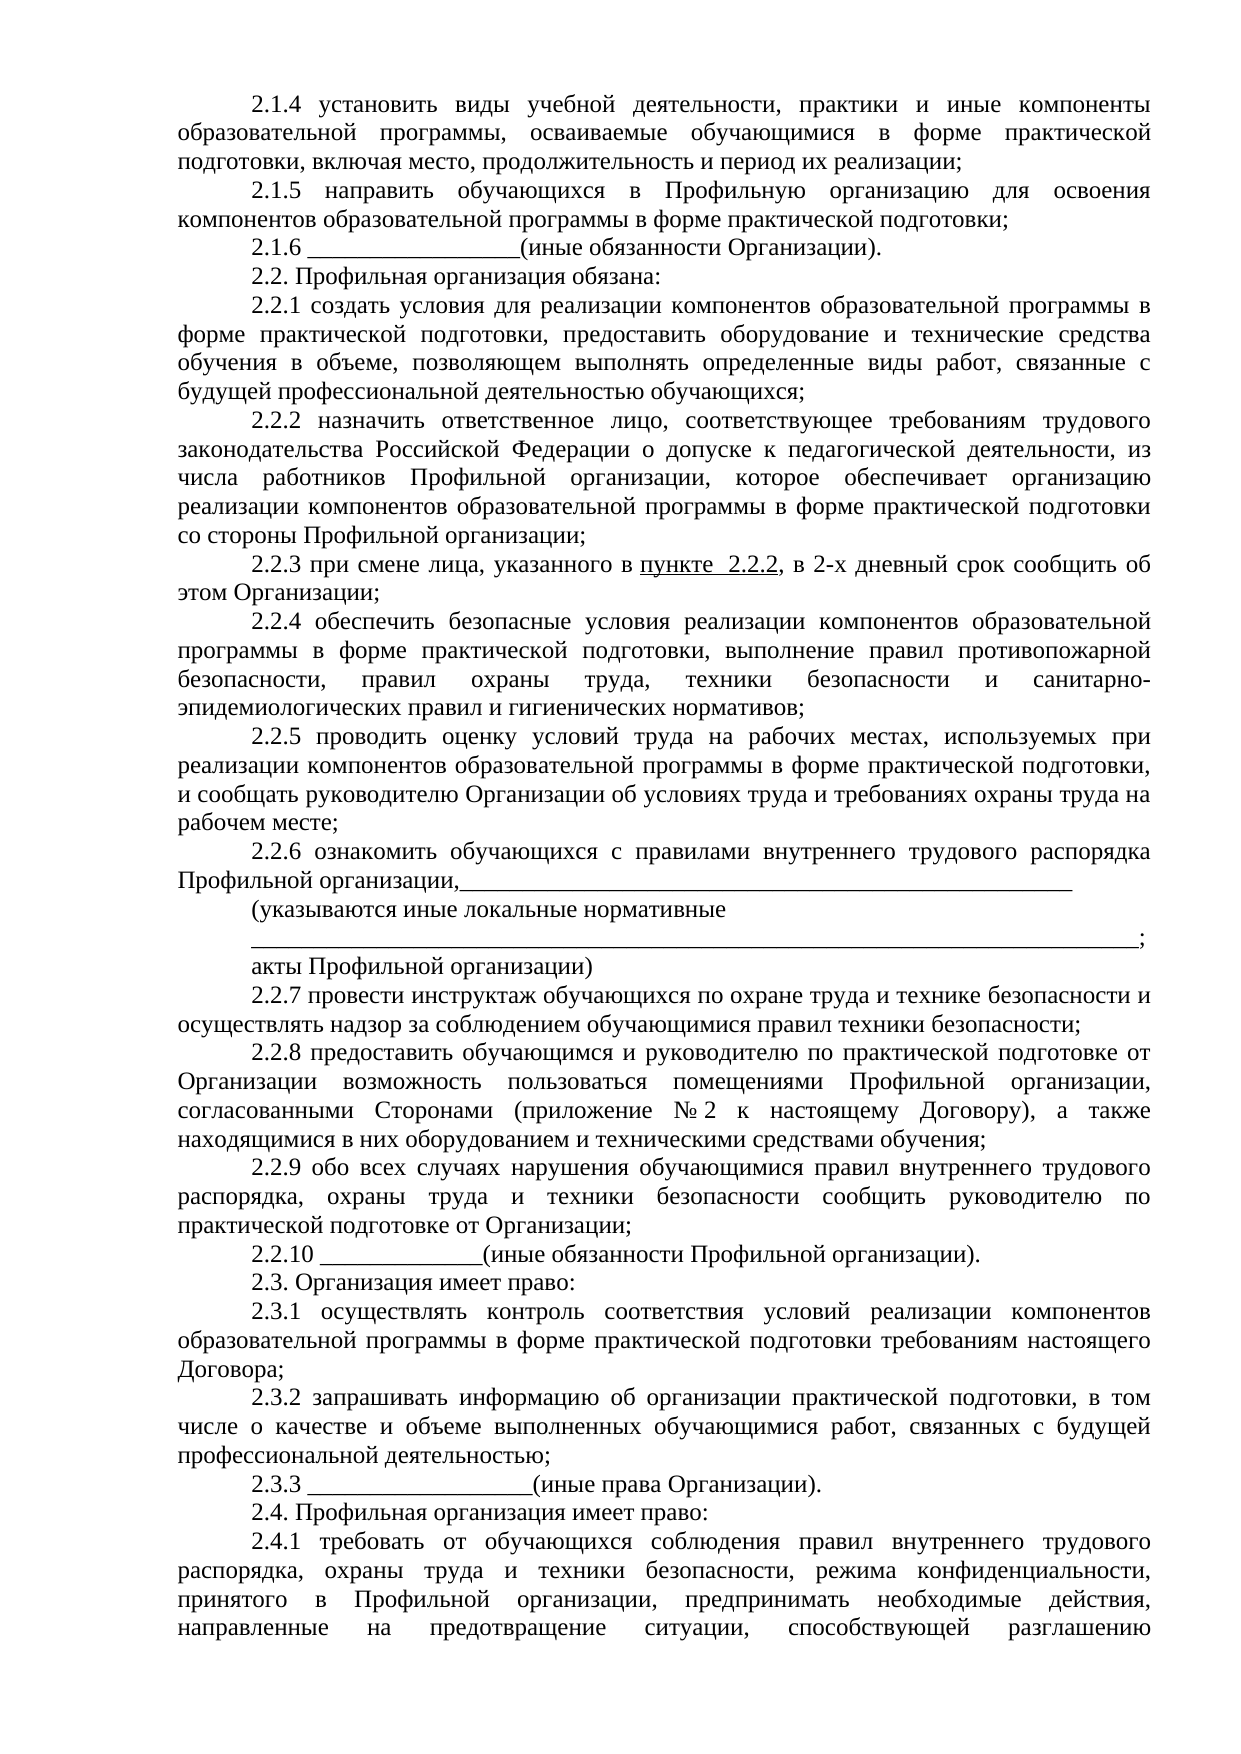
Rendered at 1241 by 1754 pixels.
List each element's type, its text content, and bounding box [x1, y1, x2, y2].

text 2.4. Профильная организация имеет право: [177, 1497, 1152, 1526]
text акты Профильной организации) [177, 951, 1152, 980]
text 2.2.9 обо всех случаях нарушения обучающимися правил внутреннего трудового распорядка, охраны труда и техники безопасности сообщить руководителю по практической подготовке от Организации; [177, 1152, 1152, 1239]
text _______________________________________________________________________; [177, 922, 1152, 951]
text 2.2.8 предоставить обучающимся и руководителю по практической подготовке от Организации возможность пользоваться помещениями Профильной организации, согласованными Сторонами (приложение № 2 к настоящему Договору), а также находящимися в них оборудованием и техническими средствами обучения; [177, 1037, 1152, 1152]
text 2.3.3 __________________(иные права Организации). [177, 1469, 1152, 1497]
text 2.2.7 провести инструктаж обучающихся по охране труда и технике безопасности и осуществлять надзор за соблюдением обучающимися правил техники безопасности; [177, 980, 1152, 1037]
text (указываются иные локальные нормативные [177, 894, 1152, 922]
text 2.2.1 создать условия для реализации компонентов образовательной программы в форме практической подготовки, предоставить оборудование и технические средства обучения в объеме, позволяющем выполнять определенные виды работ, связанные с будущей профессиональной деятельностью обучающихся; [177, 290, 1152, 405]
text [177, 1526, 1152, 1641]
text 2.1.6 _________________(иные обязанности Организации). [177, 232, 1152, 261]
text 2.2.10 _____________(иные обязанности Профильной организации). [177, 1239, 1152, 1267]
text 2.2.6 ознакомить обучающихся с правилами внутреннего трудового распорядка Профильной организации,_________________________________________________ [177, 836, 1152, 894]
text 2.2. Профильная организация обязана: [177, 261, 1152, 290]
text 2.2.5 проводить оценку условий труда на рабочих местах, используемых при реализации компонентов образовательной программы в форме практической подготовки, и сообщать руководителю Организации об условиях труда и требованиях охраны труда на рабочем месте; [177, 721, 1152, 836]
text 2.2.4 обеспечить безопасные условия реализации компонентов образовательной программы в форме практической подготовки, выполнение правил противопожарной безопасности, правил охраны труда, техники безопасности и санитарно-эпидемиологических правил и гигиенических нормативов; [177, 606, 1152, 721]
text 2.3. Организация имеет право: [177, 1267, 1152, 1296]
text 2.1.5 направить обучающихся в Профильную организацию для освоения компонентов образовательной программы в форме практической подготовки; [177, 175, 1152, 232]
text 2.1.4 установить виды учебной деятельности, практики и иные компоненты образовательной программы, осваиваемые обучающимися в форме практической подготовки, включая место, продолжительность и период их реализации; [177, 89, 1152, 175]
text 2.2.3 при смене лица, указанного в пункте 2.2.2, в 2-х дневный срок сообщить об этом Организации; [177, 549, 1152, 606]
text 2.3.1 осуществлять контроль соответствия условий реализации компонентов образовательной программы в форме практической подготовки требованиям настоящего Договора; [177, 1296, 1152, 1382]
text 2.2.2 назначить ответственное лицо, соответствующее требованиям трудового законодательства Российской Федерации о допуске к педагогической деятельности, из числа работников Профильной организации, которое обеспечивает организацию реализации компонентов образовательной программы в форме практической подготовки со стороны Профильной организации; [177, 405, 1152, 549]
text 2.3.2 запрашивать информацию об организации практической подготовки, в том числе о качестве и объеме выполненных обучающимися работ, связанных с будущей профессиональной деятельностью; [177, 1382, 1152, 1469]
